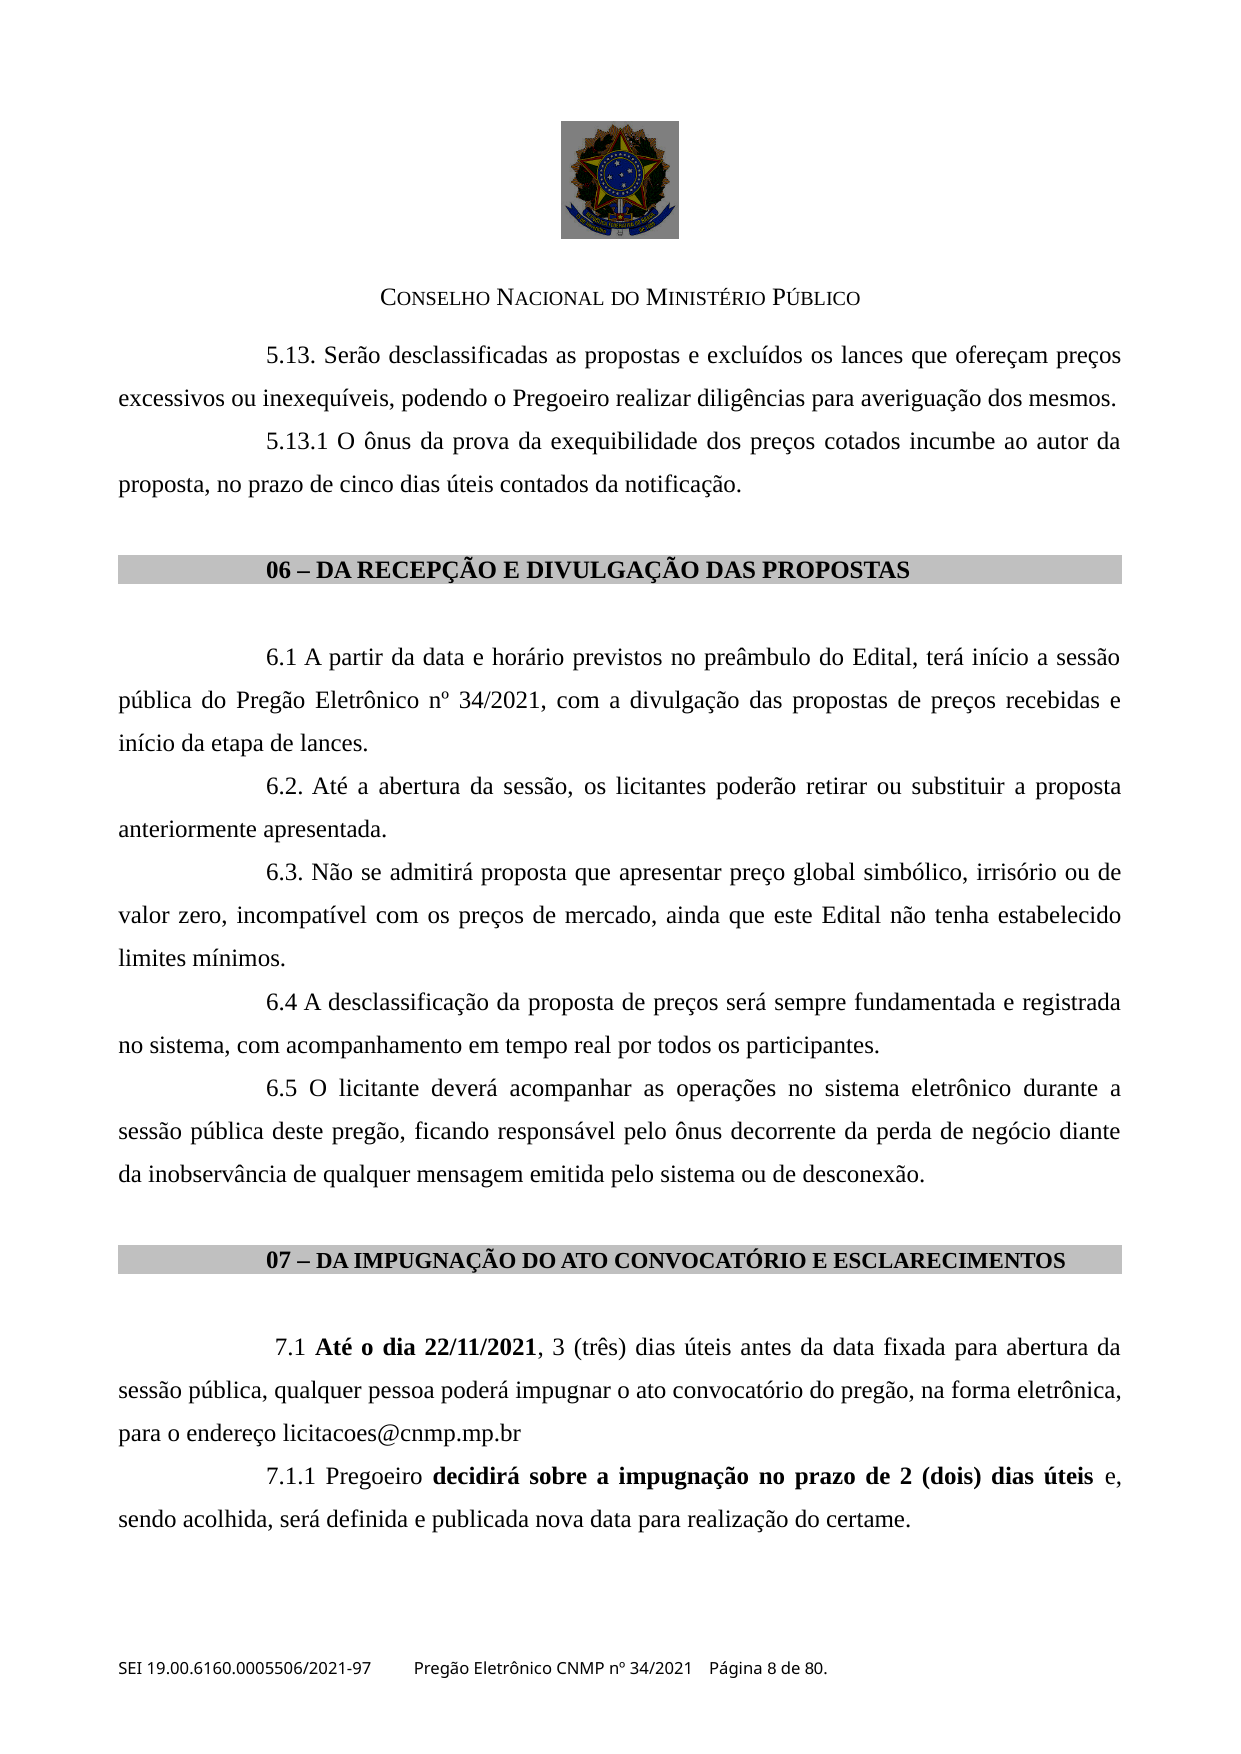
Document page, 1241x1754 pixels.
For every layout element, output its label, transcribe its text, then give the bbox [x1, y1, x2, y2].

text 6.2. Até a abertura da sessão, os licitantes poderão retirar ou substituir a proposta anteriormente apresentada. [118, 771, 1122, 843]
text 6.5 O licitante deverá acompanhar as operações no sistema eletrônico durante a sessão pública deste pregão, ficando responsável pelo ônus decorrente da perda de negócio diante da inobservância de qualquer mensagem emitida pelo sistema ou de desconexão. [118, 1073, 1122, 1188]
text 5.13.1 O ônus da prova da exequibilidade dos preços cotados incumbe ao autor da proposta, no prazo de cinco dias úteis contados da notificação. [118, 426, 1122, 498]
text 6.3. Não se admitirá proposta que apresentar preço global simbólico, irrisório ou de valor zero, incompatível com os preços de mercado, ainda que este Edital não tenha estabelecido limites mínimos. [118, 857, 1122, 972]
subtitle 07 – DA IMPUGNAÇÃO DO ATO CONVOCATÓRIO E ESCLARECIMENTOS [118, 1245, 1122, 1274]
text 6.1 A partir da data e horário previstos no preâmbulo do Edital, terá início a sessão pública do Pregão Eletrônico nº 34/2021, com a divulgação das propostas de preços recebidas e início da etapa de lances. [118, 642, 1122, 757]
text 6.4 A desclassificação da proposta de preços será sempre fundamentada e registrada no sistema, com acompanhamento em tempo real por todos os participantes. [118, 987, 1122, 1058]
text 7.1.1 Pregoeiro decidirá sobre a impugnação no prazo de 2 (dois) dias úteis e, sendo acolhida, será definida e publicada nova data para realização do certame. [118, 1461, 1122, 1533]
subtitle 06 – DA RECEPÇÃO E DIVULGAÇÃO DAS PROPOSTAS [118, 555, 1122, 584]
text 7.1 Até o dia 22/11/2021, 3 (três) dias úteis antes da data fixada para abertura da sessão pública, qualquer pessoa poderá impugnar o ato convocatório do pregão, na forma eletrônica, para o endereço licitacoes@cnmp.mp.br [118, 1332, 1122, 1447]
text 5.13. Serão desclassificadas as propostas e excluídos os lances que ofereçam preços excessivos ou inexequíveis, podendo o Pregoeiro realizar diligências para averiguação dos mesmos. [118, 340, 1122, 412]
